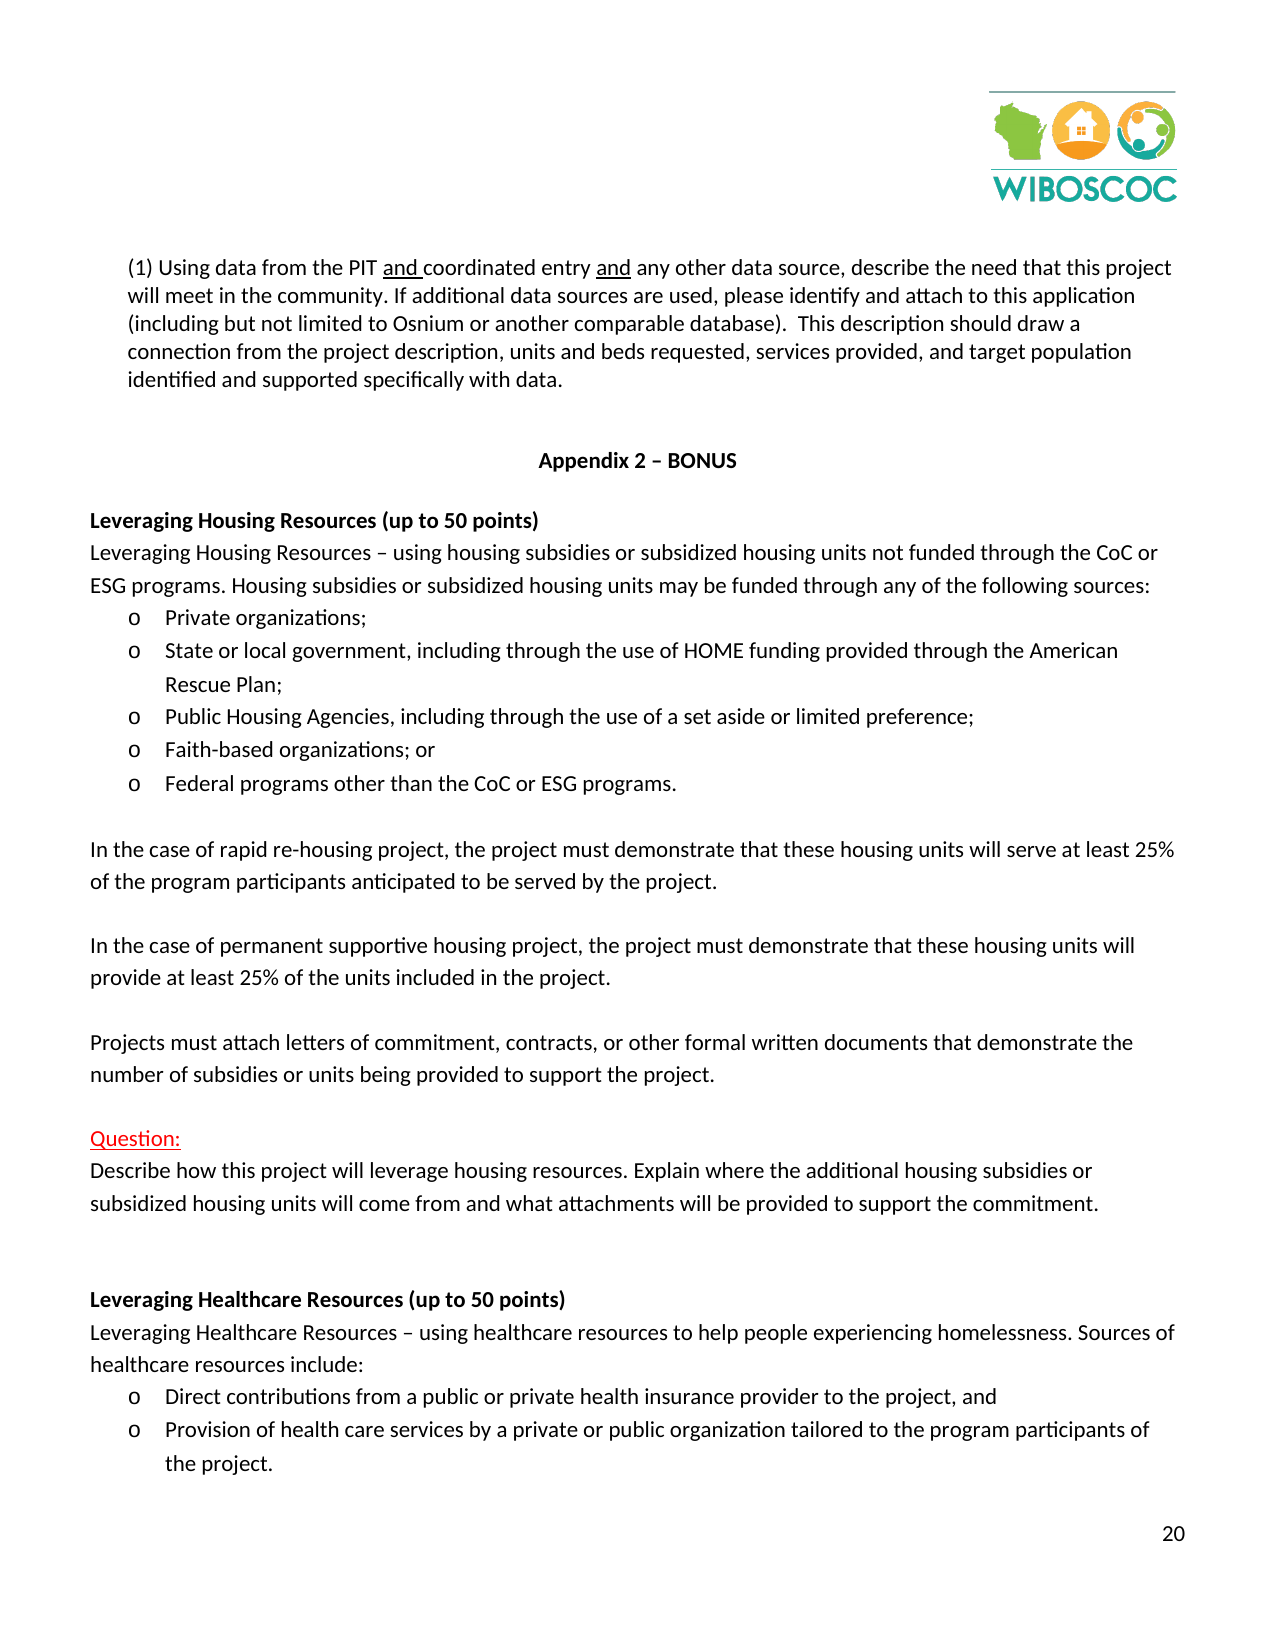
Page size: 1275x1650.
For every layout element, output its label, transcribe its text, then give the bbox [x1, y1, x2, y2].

list Private organizations; [127, 603, 1185, 632]
text Leveraging Housing Resources (up to 50 points) [90, 506, 1185, 534]
list Direct contributions from a public or private health insurance provider to the project, and [127, 1382, 1185, 1411]
picture [981, 75, 1185, 225]
text Describe how this project will leverage housing resources. Explain where the additional housing subsidies or subsidized housing units will come from and what attachments will be provided to support the commitment. [90, 1157, 1185, 1217]
list State or local government, including through the use of HOME funding provided through the American Rescue Plan; [127, 636, 1185, 698]
text Projects must attach letters of commitment, contracts, or other formal written documents that demonstrate the number of subsidies or units being provided to support the project. [90, 1028, 1185, 1088]
list Public Housing Agencies, including through the use of a set aside or limited preference; [127, 702, 1185, 731]
list Provision of health care services by a private or public organization tailored to the program participants of the project. [127, 1416, 1185, 1477]
text Appendix 2 – BONUS [90, 446, 1185, 474]
text Question: [90, 1124, 1185, 1152]
text Leveraging Healthcare Resources – using healthcare resources to help people experiencing homelessness. Sources of healthcare resources include: [90, 1318, 1185, 1378]
text Leveraging Healthcare Resources (up to 50 points) [90, 1285, 1185, 1313]
text In the case of rapid re-housing project, the project must demonstrate that these housing units will serve at least 25% of the program participants anticipated to be served by the project. [90, 835, 1185, 895]
text In the case of permanent supportive housing project, the project must demonstrate that these housing units will provide at least 25% of the units included in the project. [90, 931, 1185, 992]
list Federal programs other than the CoC or ESG programs. [127, 769, 1185, 798]
text (1) Using data from the PIT and coordinated entry and any other data source, describe the need that this project will meet in the community. If additional data sources are used, please identify and attach to this application (including but not limited to Osnium or another comparable database). This description should draw a connection from the project description, units and beds requested, services provided, and target population identified and supported specifically with data. [127, 253, 1185, 393]
list Faith-based organizations; or [127, 736, 1185, 765]
text Leveraging Housing Resources – using housing subsidies or subsidized housing units not funded through the CoC or ESG programs. Housing subsidies or subsidized housing units may be funded through any of the following sources: [90, 538, 1185, 599]
